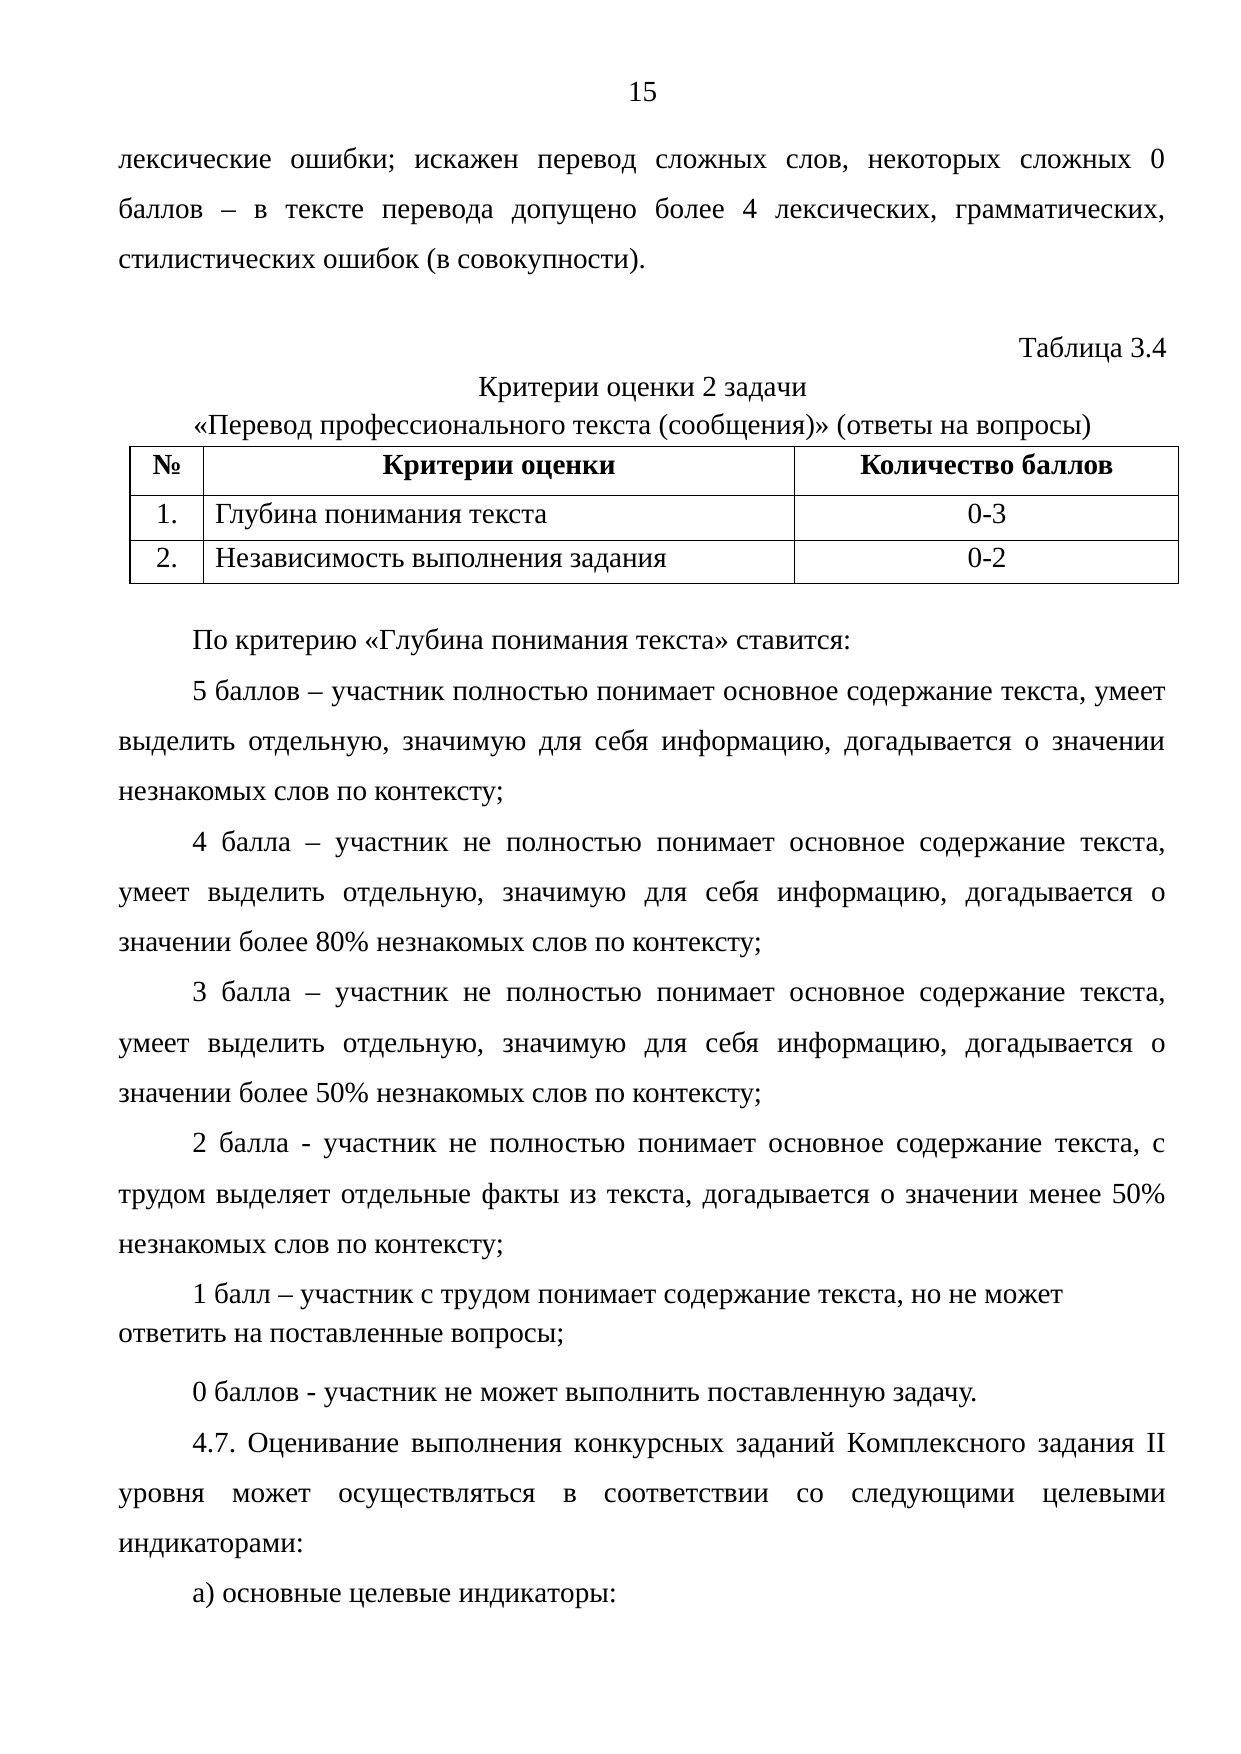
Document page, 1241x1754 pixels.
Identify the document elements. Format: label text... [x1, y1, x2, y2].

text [118, 141, 1167, 275]
text 3 балла – участник не полностью понимает основное содержание текста, умеет выделить отдельную, значимую для себя информацию, догадывается о значении более 50% незнакомых слов по контексту; [118, 974, 1167, 1109]
text 1 балл – участник с трудом понимает содержание текста, но не может ответить на поставленные вопросы; [118, 1276, 1167, 1348]
text Таблица 3.4 [118, 330, 1167, 364]
table_cell 0-3 [795, 496, 1178, 539]
table_header Критерии оценки [204, 447, 794, 495]
table_cell Независимость выполнения задания [204, 541, 794, 583]
table_cell 1. [131, 496, 203, 539]
text 2 балла - участник не полностью понимает основное содержание текста, с трудом выделяет отдельные факты из текста, догадывается о значении менее 50% незнакомых слов по контексту; [118, 1126, 1167, 1260]
table_header Количество баллов [795, 447, 1178, 495]
text Критерии оценки 2 задачи [118, 369, 1167, 402]
text 5 баллов – участник полностью понимает основное содержание текста, умеет выделить отдельную, значимую для себя информацию, догадывается о значении незнакомых слов по контексту; [118, 673, 1167, 807]
text «Перевод профессионального текста (сообщения)» (ответы на вопросы) [118, 407, 1167, 441]
table_header № [131, 447, 203, 495]
text 4.7. Оценивание выполнения конкурсных заданий Комплексного задания II уровня может осуществляться в соответствии со следующими целевыми индикаторами: [118, 1425, 1167, 1559]
table_cell Глубина понимания текста [204, 496, 794, 539]
text 4 балла – участник не полностью понимает основное содержание текста, умеет выделить отдельную, значимую для себя информацию, догадывается о значении более 80% незнакомых слов по контексту; [118, 824, 1167, 958]
table_cell 0-2 [795, 541, 1178, 583]
table_cell 2. [131, 541, 203, 583]
text По критерию «Глубина понимания текста» ставится: [118, 622, 1167, 656]
text а) основные целевые индикаторы: [118, 1576, 1167, 1609]
text 0 баллов - участник не может выполнить поставленную задачу. [118, 1374, 1167, 1408]
